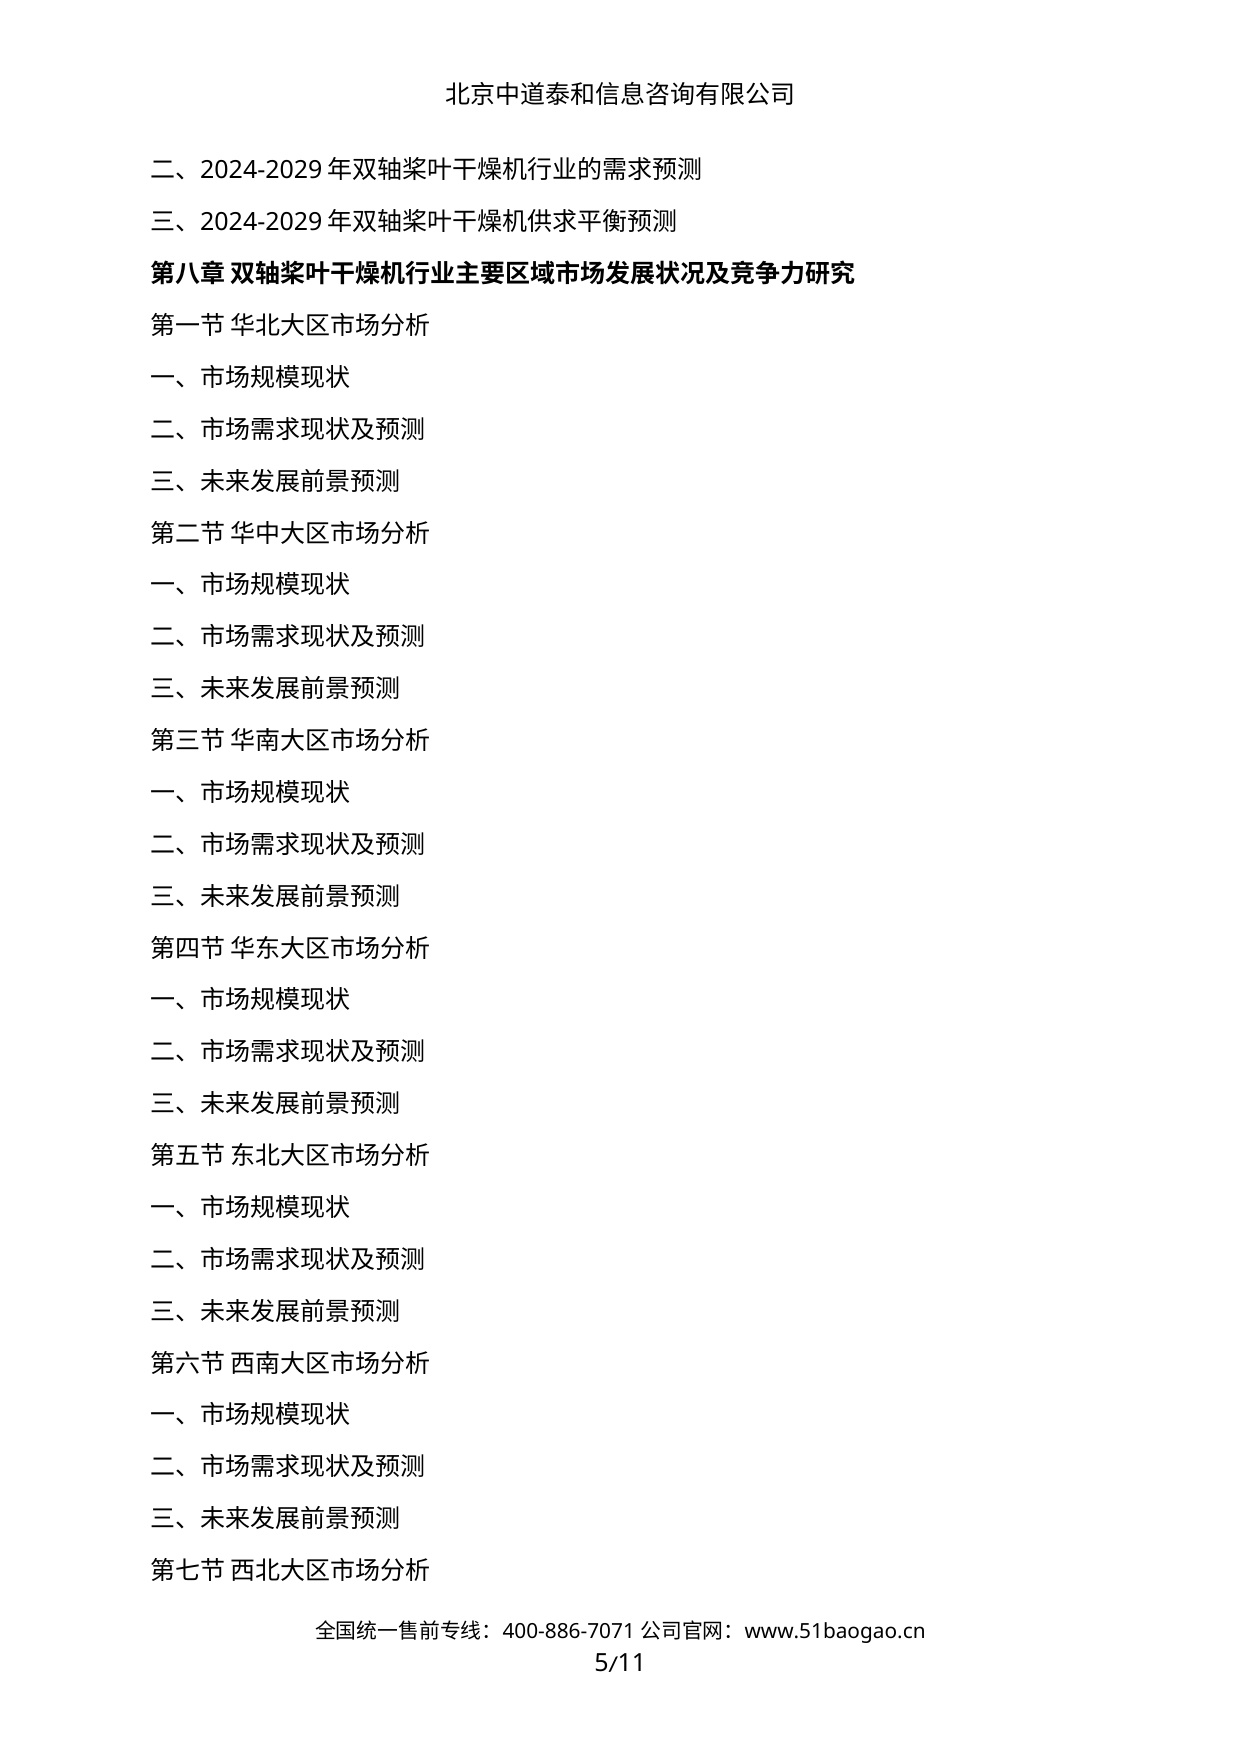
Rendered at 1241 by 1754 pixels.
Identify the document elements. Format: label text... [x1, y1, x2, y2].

text 第八章 双轴桨叶干燥机行业主要区域市场发展状况及竞争力研究 [150, 254, 1090, 290]
text 一、市场规模现状 [150, 980, 1090, 1016]
text 三、未来发展前景预测 [150, 1291, 1090, 1327]
text 二、2024-2029年双轴桨叶干燥机行业的需求预测 [150, 150, 1090, 186]
text 一、市场规模现状 [150, 1395, 1090, 1431]
text 三、未来发展前景预测 [150, 461, 1090, 497]
text 三、未来发展前景预测 [150, 1084, 1090, 1120]
text 一、市场规模现状 [150, 357, 1090, 394]
text 二、市场需求现状及预测 [150, 617, 1090, 653]
text 三、2024-2029年双轴桨叶干燥机供求平衡预测 [150, 202, 1090, 238]
text 三、未来发展前景预测 [150, 1499, 1090, 1535]
text 三、未来发展前景预测 [150, 876, 1090, 912]
text 第四节 华东大区市场分析 [150, 928, 1090, 964]
text 一、市场规模现状 [150, 1187, 1090, 1224]
text 二、市场需求现状及预测 [150, 1447, 1090, 1483]
text 一、市场规模现状 [150, 772, 1090, 809]
text 第七节 西北大区市场分析 [150, 1551, 1090, 1587]
text 二、市场需求现状及预测 [150, 1032, 1090, 1068]
text 二、市场需求现状及预测 [150, 1239, 1090, 1276]
text 一、市场规模现状 [150, 565, 1090, 601]
text 三、未来发展前景预测 [150, 669, 1090, 705]
text 第六节 西南大区市场分析 [150, 1343, 1090, 1379]
text 二、市场需求现状及预测 [150, 409, 1090, 446]
text 第一节 华北大区市场分析 [150, 306, 1090, 342]
text 第三节 华南大区市场分析 [150, 721, 1090, 757]
text 二、市场需求现状及预测 [150, 824, 1090, 861]
text 第五节 东北大区市场分析 [150, 1136, 1090, 1172]
text 第二节 华中大区市场分析 [150, 513, 1090, 549]
